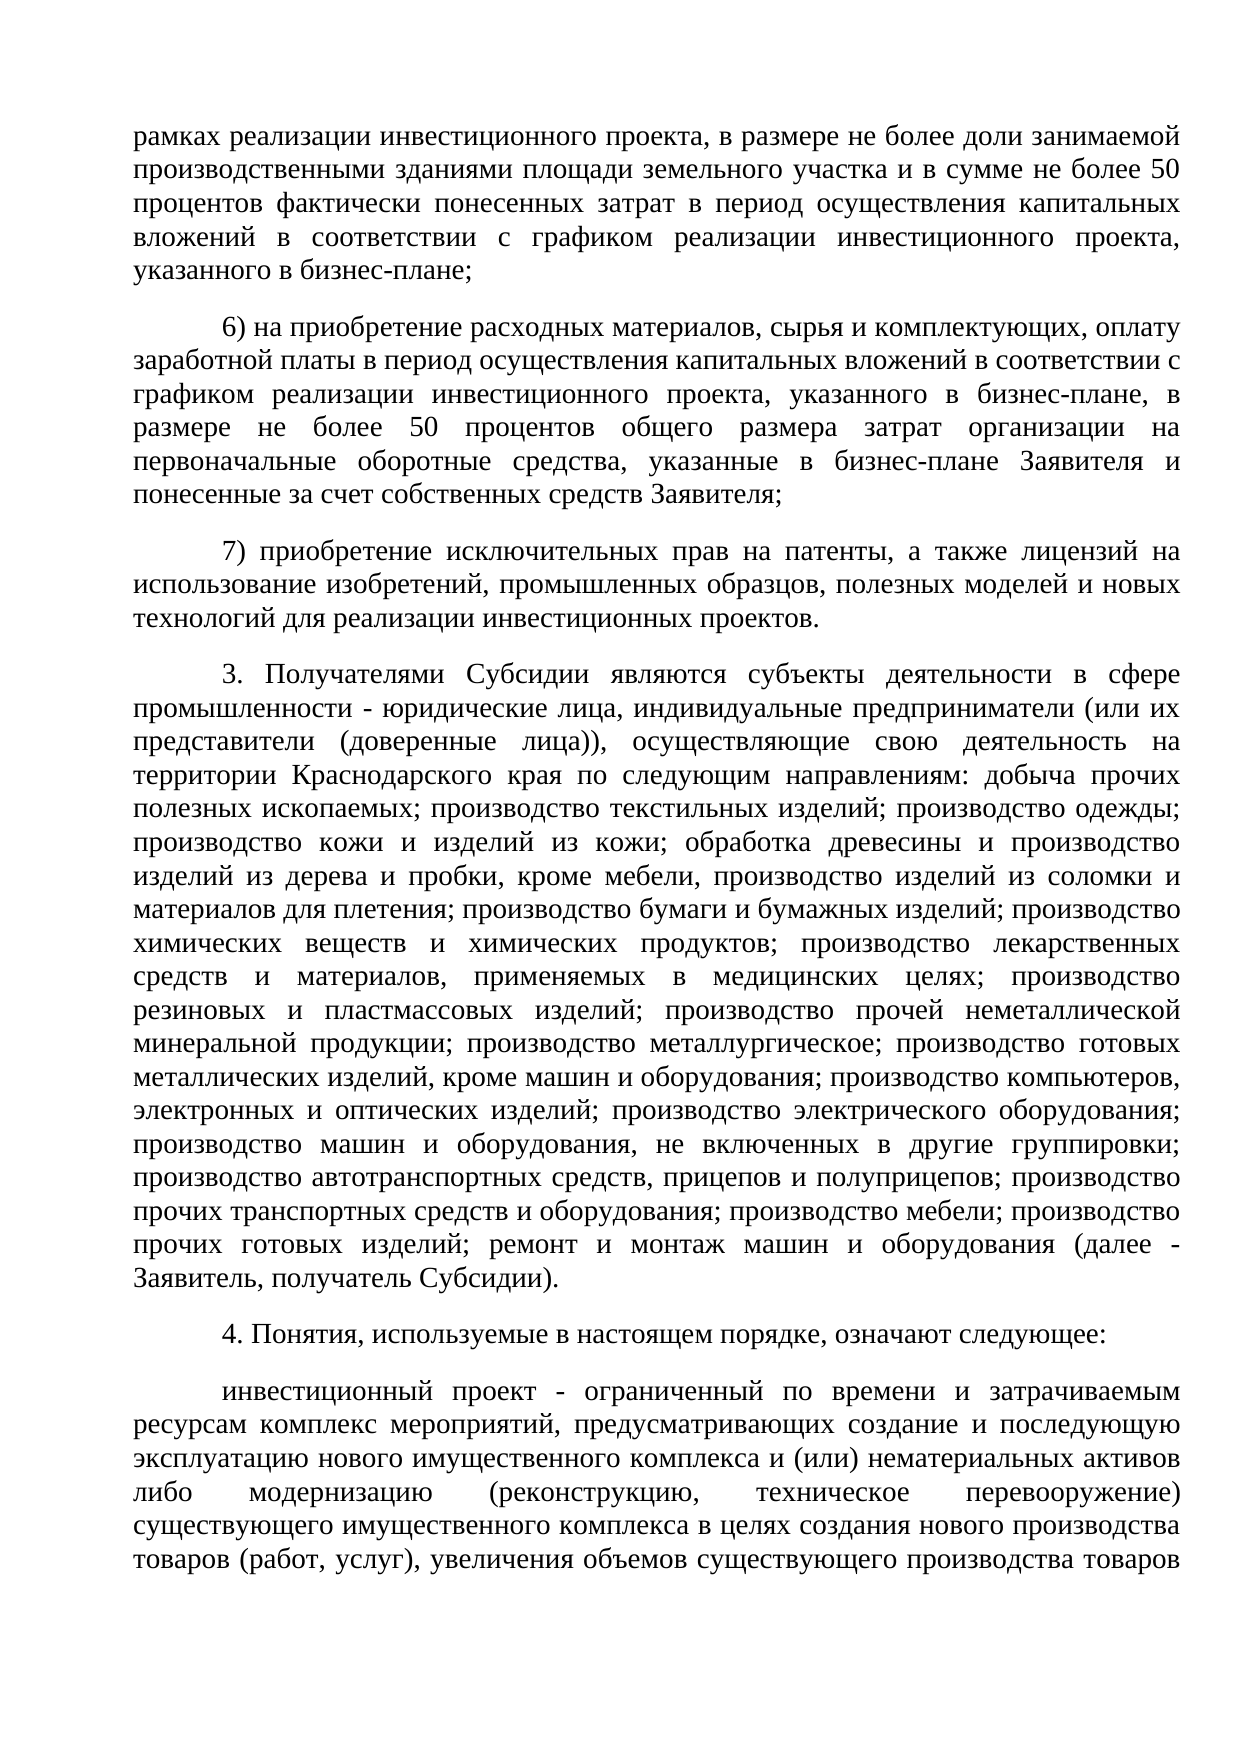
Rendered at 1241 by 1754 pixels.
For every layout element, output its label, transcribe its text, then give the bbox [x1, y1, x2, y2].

text 4. Понятия, используемые в настоящем порядке, означают следующее: [133, 1317, 1181, 1350]
text 6) на приобретение расходных материалов, сырья и комплектующих, оплату заработной платы в период осуществления капитальных вложений в соответствии с графиком реализации инвестиционного проекта, указанного в бизнес-плане, в размере не более 50 процентов общего размера затрат организации на первоначальные оборотные средства, указанные в бизнес-плане Заявителя и понесенные за счет собственных средств Заявителя; [133, 309, 1181, 510]
text 3. Получателями Субсидии являются субъекты деятельности в сфере промышленности - юридические лица, индивидуальные предприниматели (или их представители (доверенные лица)), осуществляющие свою деятельность на территории Краснодарского края по следующим направлениям: добыча прочих полезных ископаемых; производство текстильных изделий; производство одежды; производство кожи и изделий из кожи; обработка древесины и производство изделий из дерева и пробки, кроме мебели, производство изделий из соломки и материалов для плетения; производство бумаги и бумажных изделий; производство химических веществ и химических продуктов; производство лекарственных средств и материалов, применяемых в медицинских целях; производство резиновых и пластмассовых изделий; производство прочей неметаллической минеральной продукции; производство металлургическое; производство готовых металлических изделий, кроме машин и оборудования; производство компьютеров, электронных и оптических изделий; производство электрического оборудования; производство машин и оборудования, не включенных в другие группировки; производство автотранспортных средств, прицепов и полуприцепов; производство прочих транспортных средств и оборудования; производство мебели; производство прочих готовых изделий; ремонт и монтаж машин и оборудования (далее - Заявитель, получатель Субсидии). [133, 656, 1181, 1294]
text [133, 1373, 1181, 1574]
text 7) приобретение исключительных прав на патенты, а также лицензий на использование изобретений, промышленных образцов, полезных моделей и новых технологий для реализации инвестиционных проектов. [133, 533, 1181, 633]
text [133, 118, 1181, 286]
